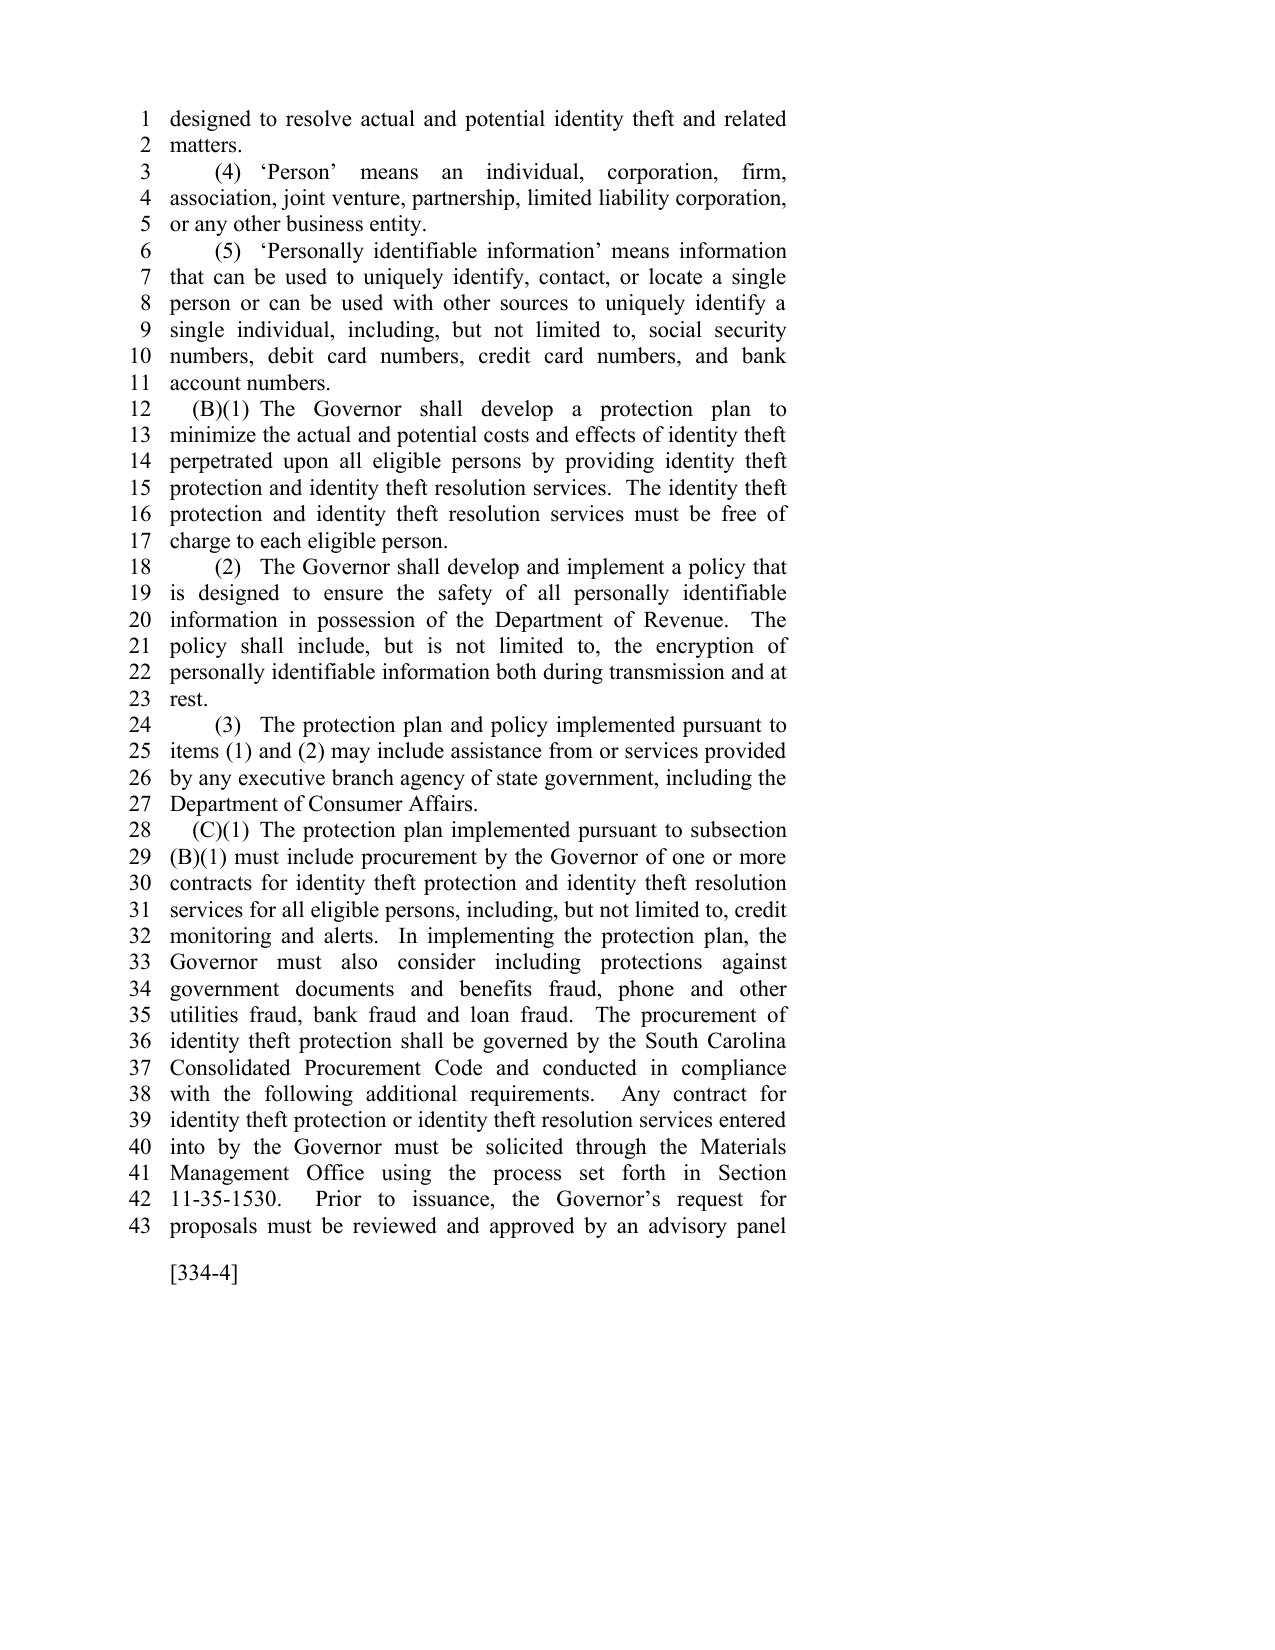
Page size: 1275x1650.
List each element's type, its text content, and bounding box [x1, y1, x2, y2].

text (5) ‘Personally identifiable information’ means information that can be used to uniquely identify, contact, or locate a single person or can be used with other sources to uniquely identify a single individual, including, but not limited to, social security numbers, debit card numbers, credit card numbers, and bank account numbers. [169, 237, 787, 395]
text (2) The Governor shall develop and implement a policy that is designed to ensure the safety of all personally identifiable information in possession of the Department of Revenue. The policy shall include, but is not limited to, the encryption of personally identifiable information both during transmission and at rest. [169, 553, 787, 711]
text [169, 105, 787, 158]
text (B)(1) The Governor shall develop a protection plan to minimize the actual and potential costs and effects of identity theft perpetrated upon all eligible persons by providing identity theft protection and identity theft resolution services. The identity theft protection and identity theft resolution services must be free of charge to each eligible person. [169, 395, 787, 553]
text (3) The protection plan and policy implemented pursuant to items (1) and (2) may include assistance from or services provided by any executive branch agency of state government, including the Department of Consumer Affairs. [169, 711, 787, 817]
text (4) ‘Person’ means an individual, corporation, firm, association, joint venture, partnership, limited liability corporation, or any other business entity. [169, 158, 787, 237]
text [169, 817, 787, 1238]
